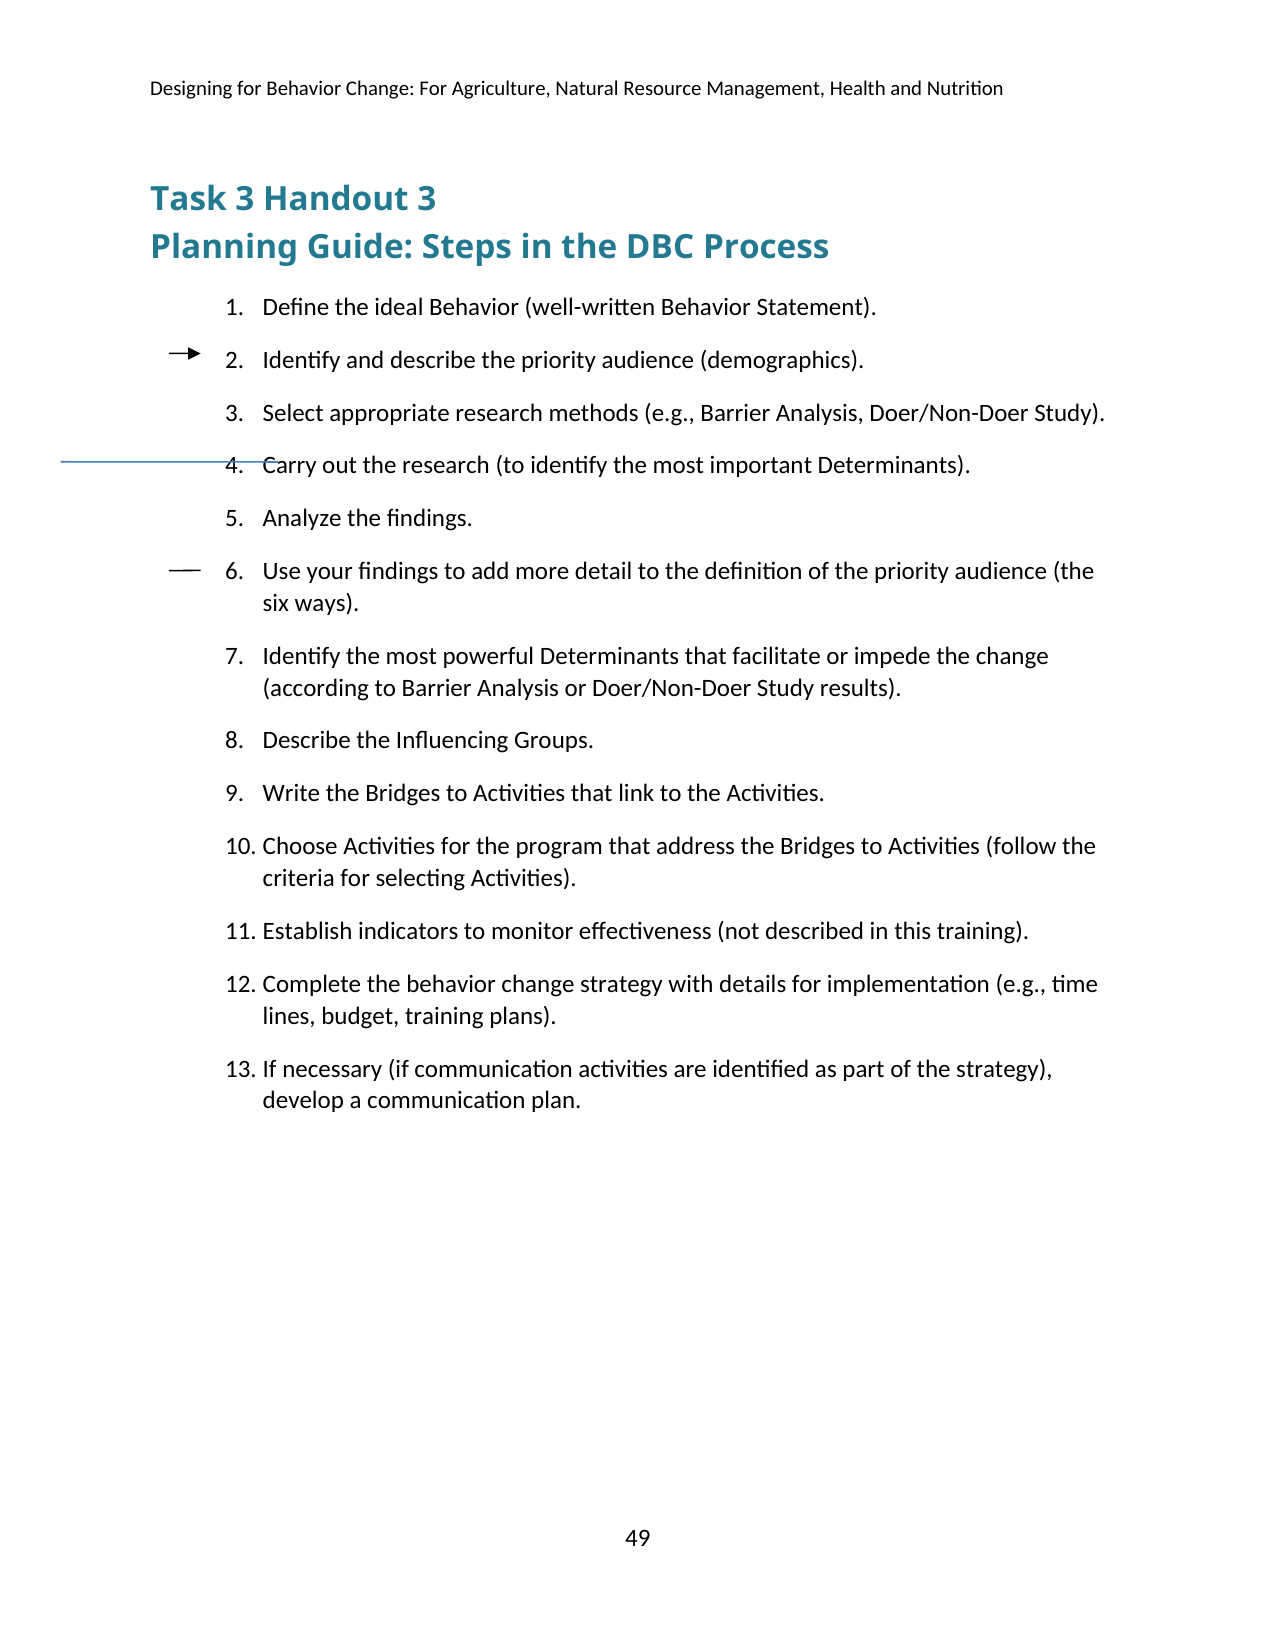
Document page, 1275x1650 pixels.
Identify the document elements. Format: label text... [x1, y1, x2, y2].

list Identify and describe the priority audience (demographics). [225, 344, 1125, 374]
list Analyze the findings. [225, 502, 1125, 533]
list Use your findings to add more detail to the definition of the priority audience (the six ways). [225, 555, 1125, 618]
list Define the ideal Behavior (well-written Behavior Statement). [225, 291, 1125, 322]
list Identify the most powerful Determinants that facilitate or impede the change (according to Barrier Analysis or Doer/Non-Doer Study results). [225, 640, 1125, 702]
list Complete the behavior change strategy with details for implementation (e.g., time lines, budget, training plans). [225, 968, 1125, 1030]
subtitle Task 3 Handout 3 Planning Guide: Steps in the DBC Process [150, 175, 1125, 268]
list Establish indicators to monitor effectiveness (not described in this training). [225, 915, 1125, 946]
list Select appropriate research methods (e.g., Barrier Analysis, Doer/Non-Doer Study). [225, 397, 1125, 427]
list If necessary (if communication activities are identified as part of the strategy), develop a communication plan. [225, 1053, 1125, 1115]
list Describe the Influencing Groups. [225, 725, 1125, 755]
list Carry out the research (to identify the most important Determinants). [225, 449, 1125, 480]
list Choose Activities for the program that address the Bridges to Activities (follow the criteria for selecting Activities). [225, 830, 1125, 893]
list Write the Bridges to Activities that link to the Activities. [225, 777, 1125, 808]
